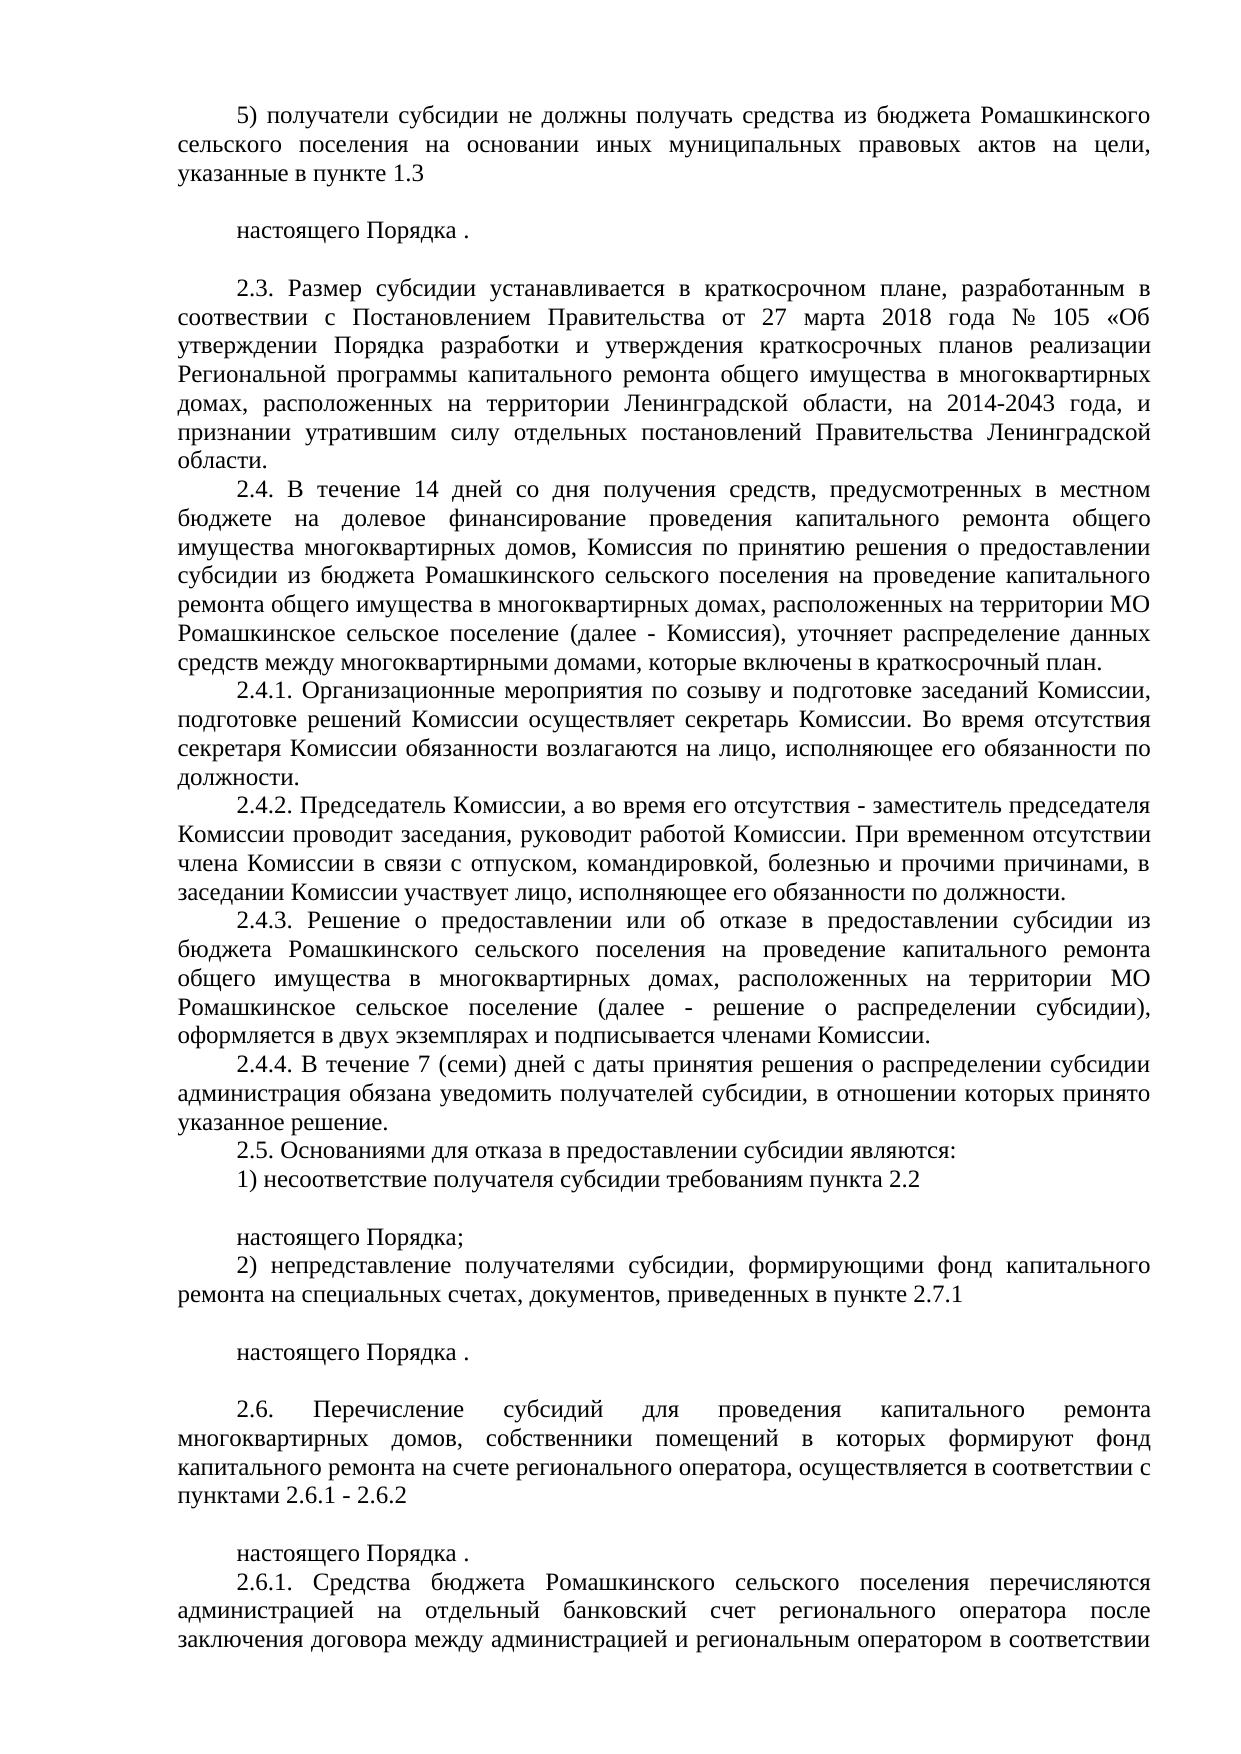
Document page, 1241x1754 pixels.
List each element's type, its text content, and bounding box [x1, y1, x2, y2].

text настоящего Порядка . [177, 1538, 1152, 1567]
text 1) несоответствие получателя субсидии требованиям пункта 2.2 [177, 1164, 1152, 1193]
text 2.4.3. Решение о предоставлении или об отказе в предоставлении субсидии из бюджета Ромашкинского сельского поселения на проведение капитального ремонта общего имущества в многоквартирных домах, расположенных на территории МО Ромашкинское сельское поселение (далее - решение о распределении субсидии), оформляется в двух экземплярах и подписывается членами Комиссии. [177, 905, 1152, 1049]
text 2.5. Основаниями для отказа в предоставлении субсидии являются: [177, 1135, 1152, 1164]
text 2) непредставление получателями субсидии, формирующими фонд капитального ремонта на специальных счетах, документов, приведенных в пункте 2.7.1 [177, 1250, 1152, 1308]
text 2.4. В течение 14 дней со дня получения средств, предусмотренных в местном бюджете на долевое финансирование проведения капитального ремонта общего имущества многоквартирных домов, Комиссия по принятию решения о предоставлении субсидии из бюджета Ромашкинского сельского поселения на проведение капитального ремонта общего имущества в многоквартирных домах, расположенных на территории МО Ромашкинское сельское поселение (далее - Комиссия), уточняет распределение данных средств между многоквартирными домами, которые включены в краткосрочный план. [177, 474, 1152, 675]
text настоящего Порядка . [177, 215, 1152, 244]
text настоящего Порядка . [177, 1337, 1152, 1365]
text 5) получатели субсидии не должны получать средства из бюджета Ромашкинского сельского поселения на основании иных муниципальных правовых актов на цели, указанные в пункте 1.3 [177, 100, 1152, 187]
text 2.4.4. В течение 7 (семи) дней с даты принятия решения о распределении субсидии администрация обязана уведомить получателей субсидии, в отношении которых принято указанное решение. [177, 1049, 1152, 1135]
text 2.6. Перечисление субсидий для проведения капитального ремонта многоквартирных домов, собственники помещений в которых формируют фонд капитального ремонта на счете регионального оператора, осуществляется в соответствии с пунктами 2.6.1 - 2.6.2 [177, 1394, 1152, 1509]
text 2.4.2. Председатель Комиссии, а во время его отсутствия - заместитель председателя Комиссии проводит заседания, руководит работой Комиссии. При временном отсутствии члена Комиссии в связи с отпуском, командировкой, болезнью и прочими причинами, в заседании Комиссии участвует лицо, исполняющее его обязанности по должности. [177, 790, 1152, 905]
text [177, 1567, 1152, 1653]
text настоящего Порядка; [177, 1222, 1152, 1250]
text 2.4.1. Организационные мероприятия по созыву и подготовке заседаний Комиссии, подготовке решений Комиссии осуществляет секретарь Комиссии. Во время отсутствия секретаря Комиссии обязанности возлагаются на лицо, исполняющее его обязанности по должности. [177, 675, 1152, 790]
text 2.3. Размер субсидии устанавливается в краткосрочном плане, разработанным в соотвествии с Постановлением Правительства от 27 марта 2018 года № 105 «Об утверждении Порядка разработки и утверждения краткосрочных планов реализации Региональной программы капитального ремонта общего имущества в многоквартирных домах, расположенных на территории Ленинградской области, на 2014-2043 года, и признании утратившим силу отдельных постановлений Правительства Ленинградской области. [177, 273, 1152, 474]
